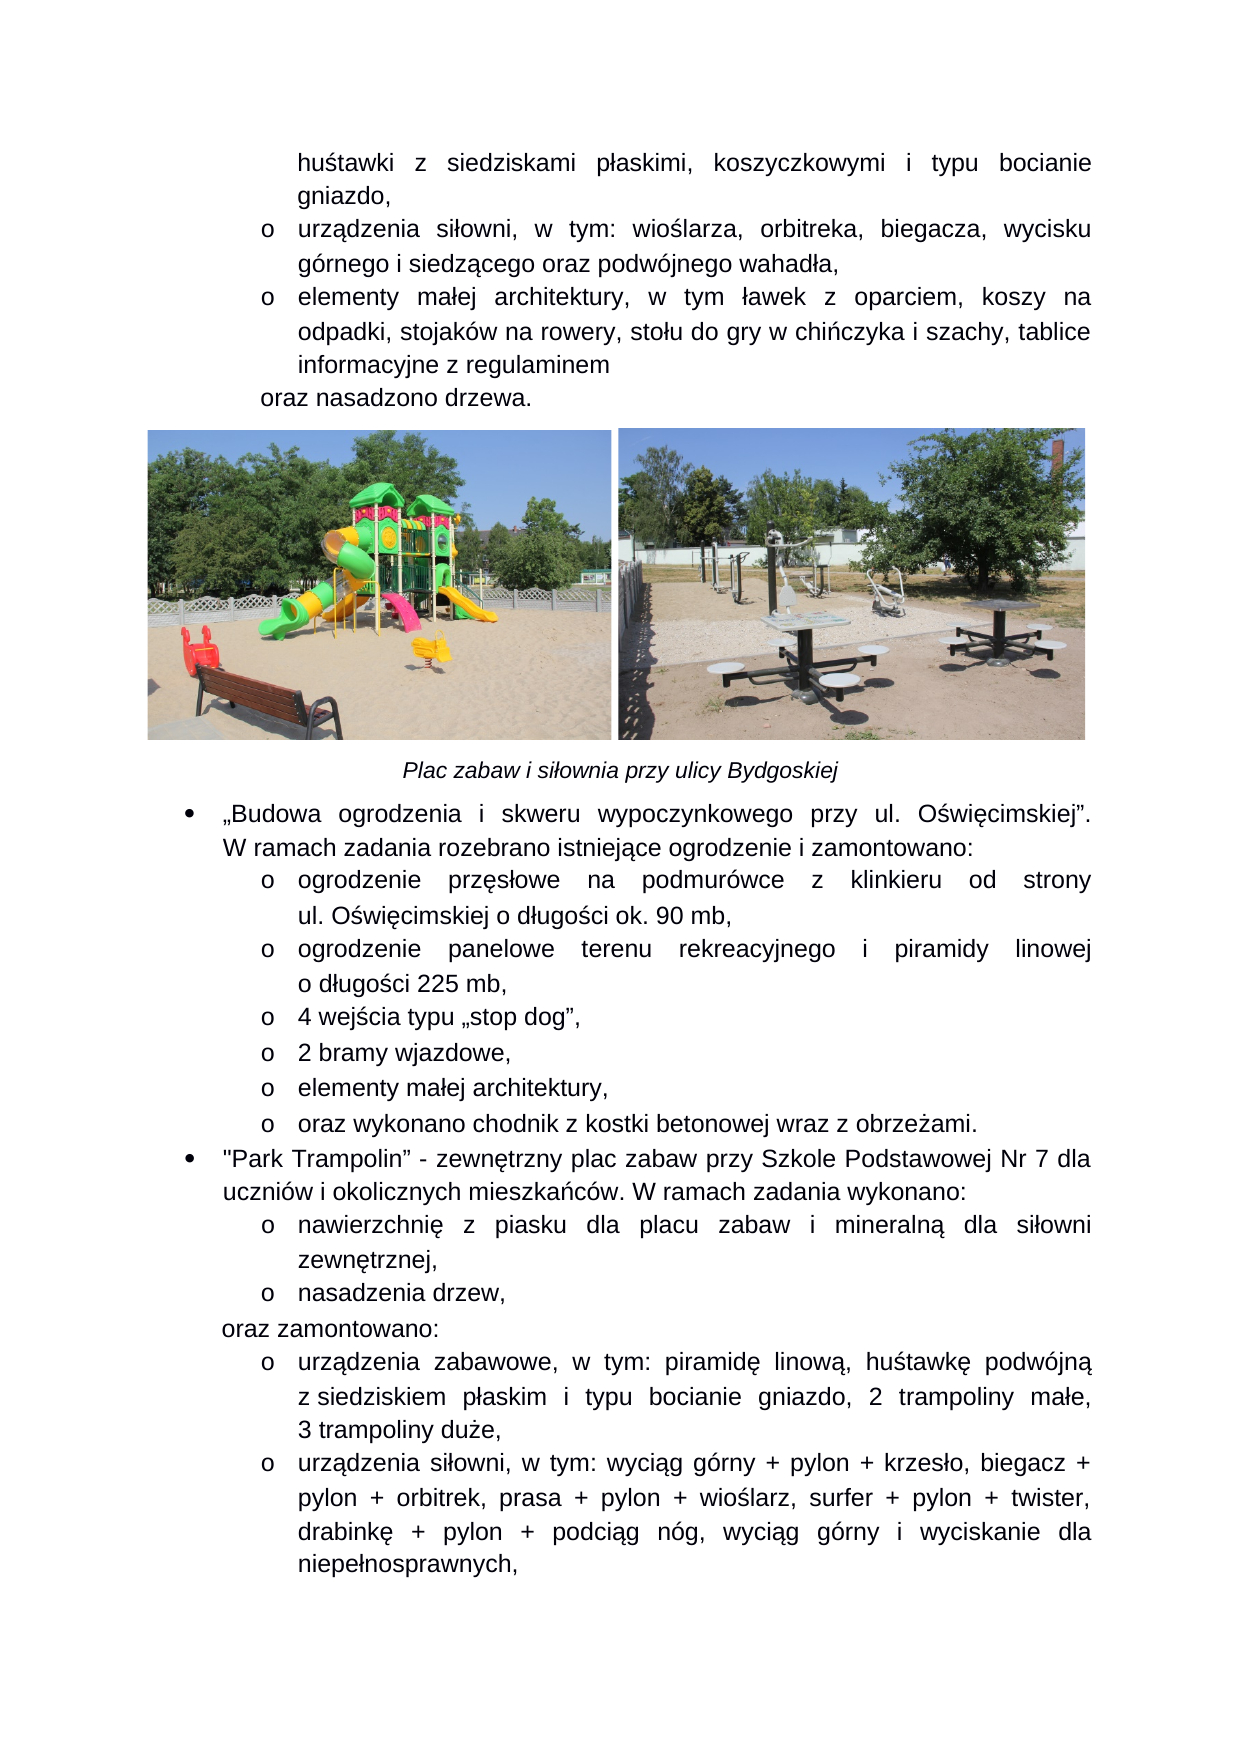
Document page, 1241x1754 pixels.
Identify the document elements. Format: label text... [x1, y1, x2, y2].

picture [147, 430, 612, 740]
list 4 wejścia typu „stop dog”, [260, 1002, 1093, 1033]
text oraz nasadzono drzewa. [260, 383, 1093, 412]
list "Park Trampolin” - zewnętrzny plac zabaw przy Szkole Podstawowej Nr 7 dla uczniów i okolicznych mieszkańców. W ramach zadania wykonano: [185, 1144, 1093, 1206]
list oraz wykonano chodnik z kostki betonowej wraz z obrzeżami. [260, 1108, 1093, 1139]
list nawierzchnię z piasku dla placu zabaw i mineralną dla siłowni zewnętrznej, [260, 1210, 1093, 1274]
text Plac zabaw i siłownia przy ulicy Bydgoskiej [148, 757, 1093, 783]
list urządzenia zabawowe, w tym: piramidę linową, huśtawkę podwójną z siedziskiem płaskim i typu bocianie gniazdo, 2 trampoliny małe, 3 trampoliny duże, [260, 1347, 1093, 1444]
list nasadzenia drzew, [260, 1278, 1093, 1309]
text oraz zamontowano: [148, 1314, 1093, 1343]
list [260, 148, 1093, 209]
list urządzenia siłowni, w tym: wioślarza, orbitreka, biegacza, wycisku górnego i siedzącego oraz podwójnego wahadła, [260, 214, 1093, 278]
list elementy małej architektury, [260, 1073, 1093, 1104]
list urządzenia siłowni, w tym: wyciąg górny + pylon + krzesło, biegacz + pylon + orbitrek, prasa + pylon + wioślarz, surfer + pylon + twister, drabinkę + pylon + podciąg nóg, wyciąg górny i wyciskanie dla niepełnosprawnych, [260, 1448, 1093, 1578]
picture [618, 428, 1086, 740]
list ogrodzenie przęsłowe na podmurówce z klinkieru od strony ul. Oświęcimskiej o długości ok. 90 mb, [260, 866, 1093, 929]
list 2 bramy wjazdowe, [260, 1037, 1093, 1068]
list ogrodzenie panelowe terenu rekreacyjnego i piramidy linowej o długości 225 mb, [260, 934, 1093, 998]
list elementy małej architektury, w tym ławek z oparciem, koszy na odpadki, stojaków na rowery, stołu do gry w chińczyka i szachy, tablice informacyjne z regulaminem [260, 282, 1093, 379]
list „Budowa ogrodzenia i skweru wypoczynkowego przy ul. Oświęcimskiej”. W ramach zadania rozebrano istniejące ogrodzenie i zamontowano: [185, 799, 1093, 861]
